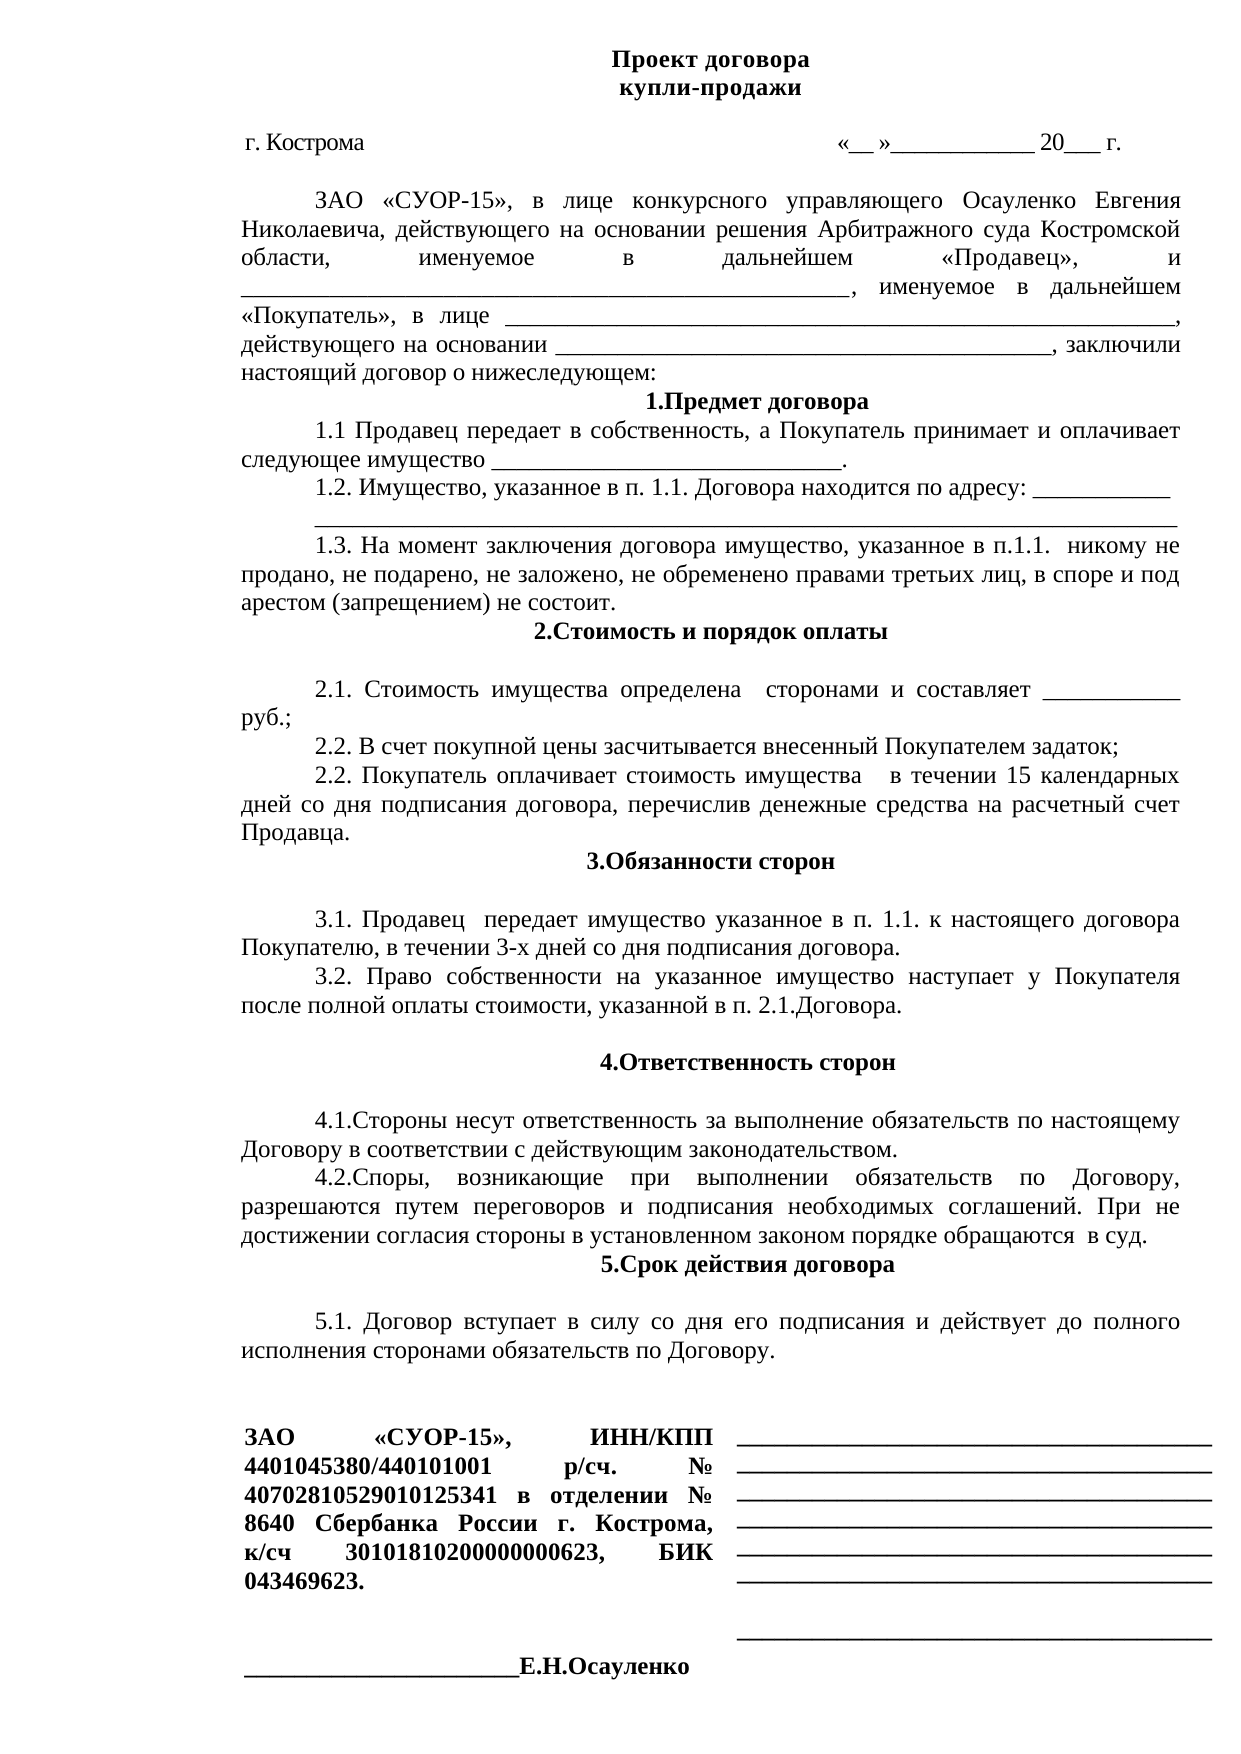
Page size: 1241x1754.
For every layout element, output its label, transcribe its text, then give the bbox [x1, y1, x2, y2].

text 1.2. Имущество, указанное в п. 1.1. Договора находится по адресу: ___________ [241, 472, 1181, 501]
text 5.Срок действия договора [241, 1249, 1181, 1277]
text 3.2. Право собственности на указанное имущество наступает у Покупателя после полной оплаты стоимости, указанной в п. 2.1.Договора. [241, 961, 1181, 1019]
text 2.Стоимость и порядок оплаты [241, 616, 1181, 645]
text купли-продажи [550, 73, 871, 101]
table_header ЗАО «СУОР-15», ИНН/КПП 4401045380/440101001 р/сч. № 40702810529010125341 в отделении № 8640 Сбербанка России г. Кострома, к/сч 30101810200000000623, БИК 043469623. ______________________Е.Н.Осауленко [233, 1365, 724, 1708]
text 3.1. Продавец передает имущество указанное в п. 1.1. к настоящего договора Покупателю, в течении 3-х дней со дня подписания договора. [241, 904, 1181, 961]
text 3.Обязанности сторон [241, 846, 1181, 875]
text 2.2. В счет покупной цены засчитывается внесенный Покупателем задаток; [241, 731, 1181, 760]
table_header ____________________________________________________________________________________________________________________________________________________________________________________________________________________________________ ______________________________________ [726, 1365, 1227, 1708]
text 4.2.Споры, возникающие при выполнении обязательств по Договору, разрешаются путем переговоров и подписания необходимых соглашений. При не достижении согласия стороны в установленном законом порядке обращаются в суд. [241, 1162, 1181, 1249]
text ЗАО «СУОР-15», в лице конкурсного управляющего Осауленко Евгения Николаевича, действующего на основании решения Арбитражного суда Костромской области, именуемое в дальнейшем «Продавец», и ________________________________________________, именуемое в дальнейшем «Покупатель», в лице ______________________________________________________, действующего на основании ________________________________________, заключили настоящий договор о нижеследующем: [241, 185, 1181, 386]
text Проект договора [550, 44, 871, 73]
text _____________________________________________________________________ [241, 501, 1181, 530]
text 1.3. На момент заключения договора имущество, указанное в п.1.1. никому не продано, не подарено, не заложено, не обременено правами третьих лиц, в споре и под арестом (запрещением) не состоит. [241, 530, 1181, 616]
text 5.1. Договор вступает в силу со дня его подписания и действует до полного исполнения сторонами обязательств по Договору. [241, 1306, 1181, 1364]
text 2.1. Стоимость имущества определена сторонами и составляет ___________ руб.; [241, 674, 1181, 731]
text 1.1 Продавец передает в собственность, а Покупатель принимает и оплачивает следующее имущество ____________________________. [241, 415, 1181, 472]
text 4.Ответственность сторон [241, 1047, 1181, 1076]
text 1.Предмет договора [241, 386, 1181, 415]
text г. Кострома «__ »____________ 20___ г. [245, 127, 1181, 156]
text 2.2. Покупатель оплачивает стоимость имущества в течении 15 календарных дней со дня подписания договора, перечислив денежные средства на расчетный счет Продавца. [241, 760, 1181, 846]
text 4.1.Стороны несут ответственность за выполнение обязательств по настоящему Договору в соответствии с действующим законодательством. [241, 1105, 1181, 1162]
